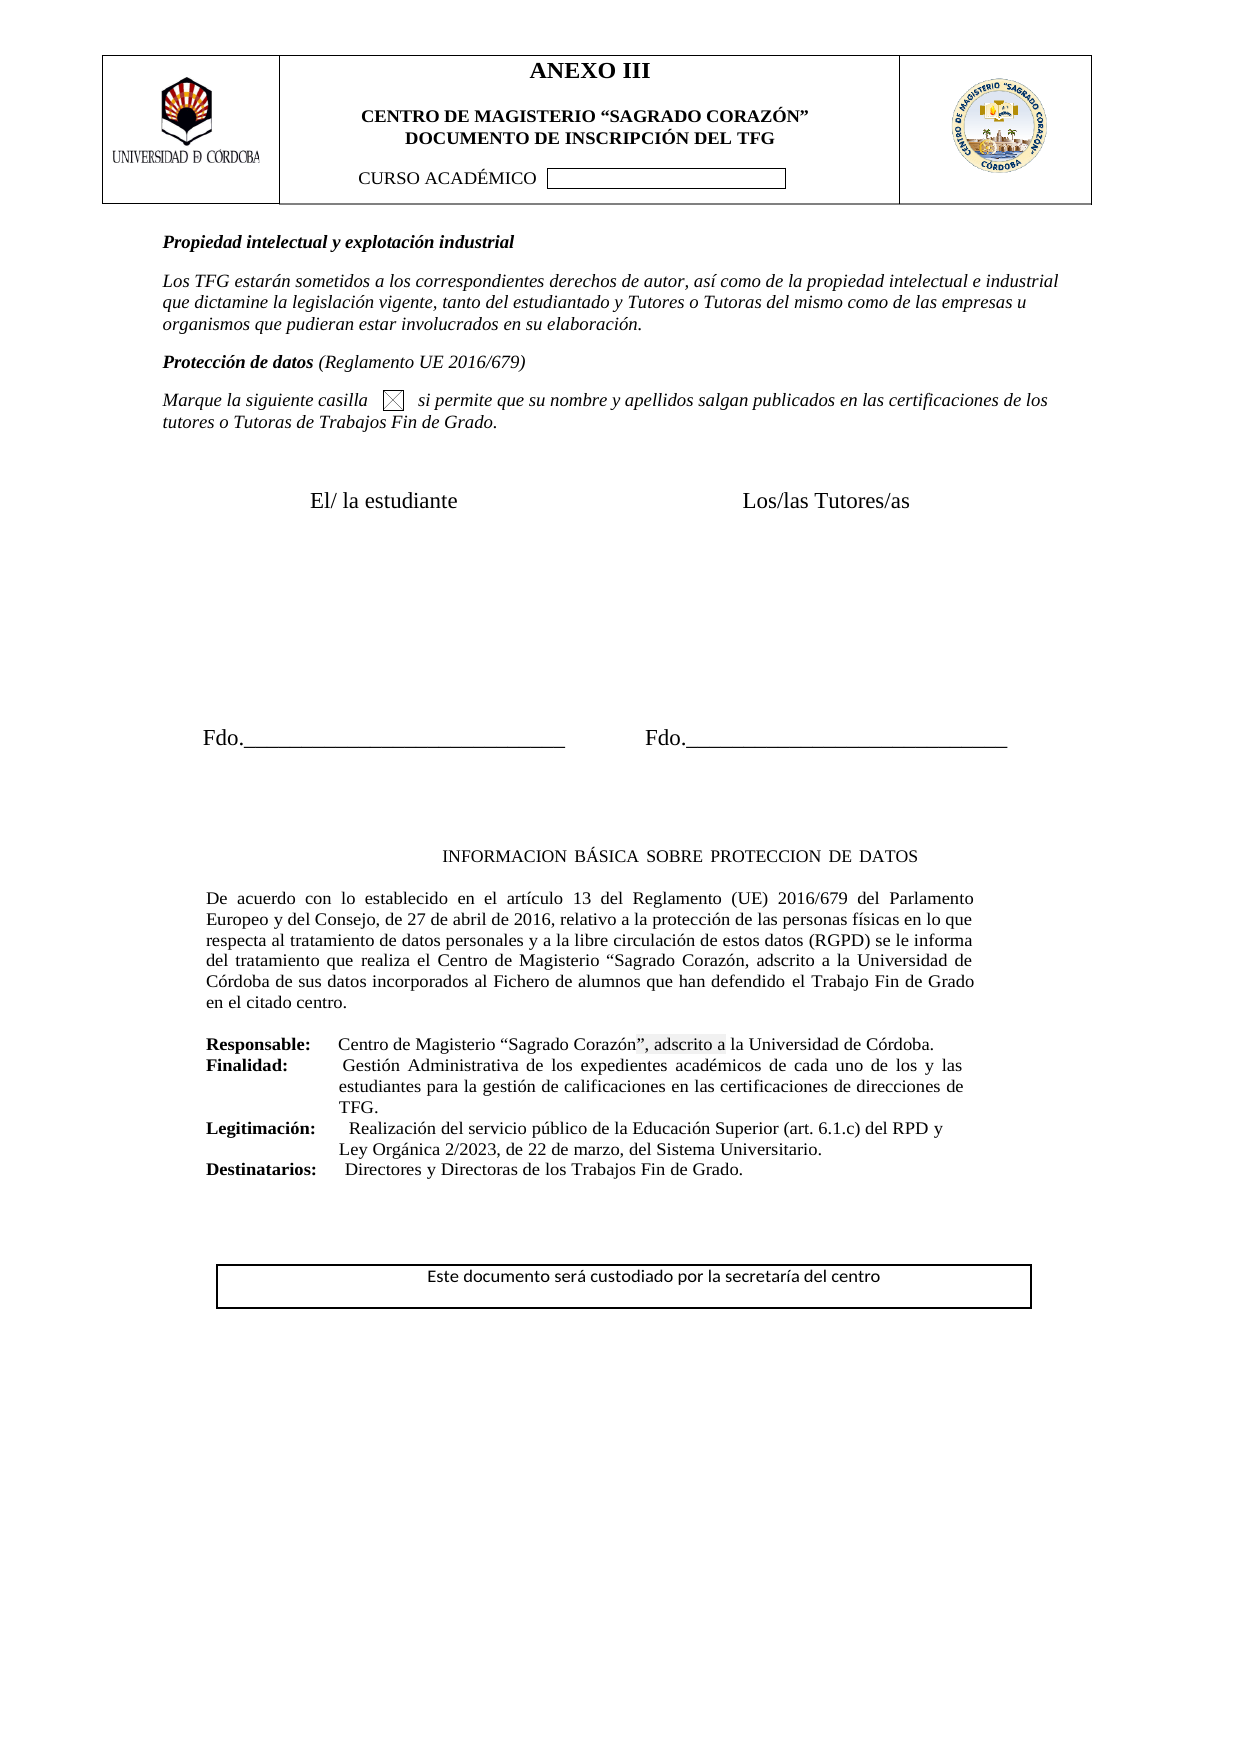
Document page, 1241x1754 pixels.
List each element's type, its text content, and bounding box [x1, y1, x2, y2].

table_header Los/las Tutores/as [605, 487, 1047, 513]
table_header El/ la estudiante [163, 487, 605, 513]
picture [112, 77, 260, 163]
text Propiedad intelectual y explotación industrial [162, 231, 1063, 253]
text Los TFG estarán sometidos a los correspondientes derechos de autor, así como de la propiedad intelectual e industrial que dictamine la legislación vigente, tanto del estudiantado y Tutores o Tutoras del mismo como de las empresas u organismos que pudieran estar involucrados en su elaboración. [162, 269, 1063, 334]
table_cell Fdo.____________________________ [163, 514, 605, 751]
text Marque la siguiente casilla si permite que su nombre y apellidos salgan publicados en las certificaciones de los tutores o Tutoras de Trabajos Fin de Grado. [162, 389, 1063, 432]
table_cell Fdo.____________________________ [605, 514, 1047, 751]
table_header INFORMACION BÁSICA SOBRE PROTECCION DE DATOS De acuerdo con lo establecido en el artículo 13 del Reglamento (UE) 2016/679 del Parlamento Europeo y del Consejo, de 27 de abril de 2016, relativo a la protección de las personas físicas en lo que respecta al tratamiento de datos personales y a la libre circulación de estos datos (RGPD) se le informa del tratamiento que realiza el Centro de Magisterio “Sagrado Corazón, adscrito a la Universidad de Córdoba de sus datos incorporados al Fichero de alumnos que han defendido el Trabajo Fin de Grado en el citado centro. Responsable: Centro de Magisterio “Sagrado Corazón”, adscrito a la Universidad de Córdoba. Finalidad: Gestión Administrativa de los expedientes académicos de cada uno de los y las estudiantes para la gestión de calificaciones en las certificaciones de direcciones de TFG. Legitimación: Realización del servicio público de la Educación Superior (art. 6.1.c) del RPD y Ley Orgánica 2/2023, de 22 de marzo, del Sistema Universitario. Destinatarios: Directores y Directoras de los Trabajos Fin de Grado. [163, 835, 1062, 1334]
text Protección de datos (Reglamento UE 2016/679) [162, 351, 1063, 372]
picture [951, 78, 1047, 173]
